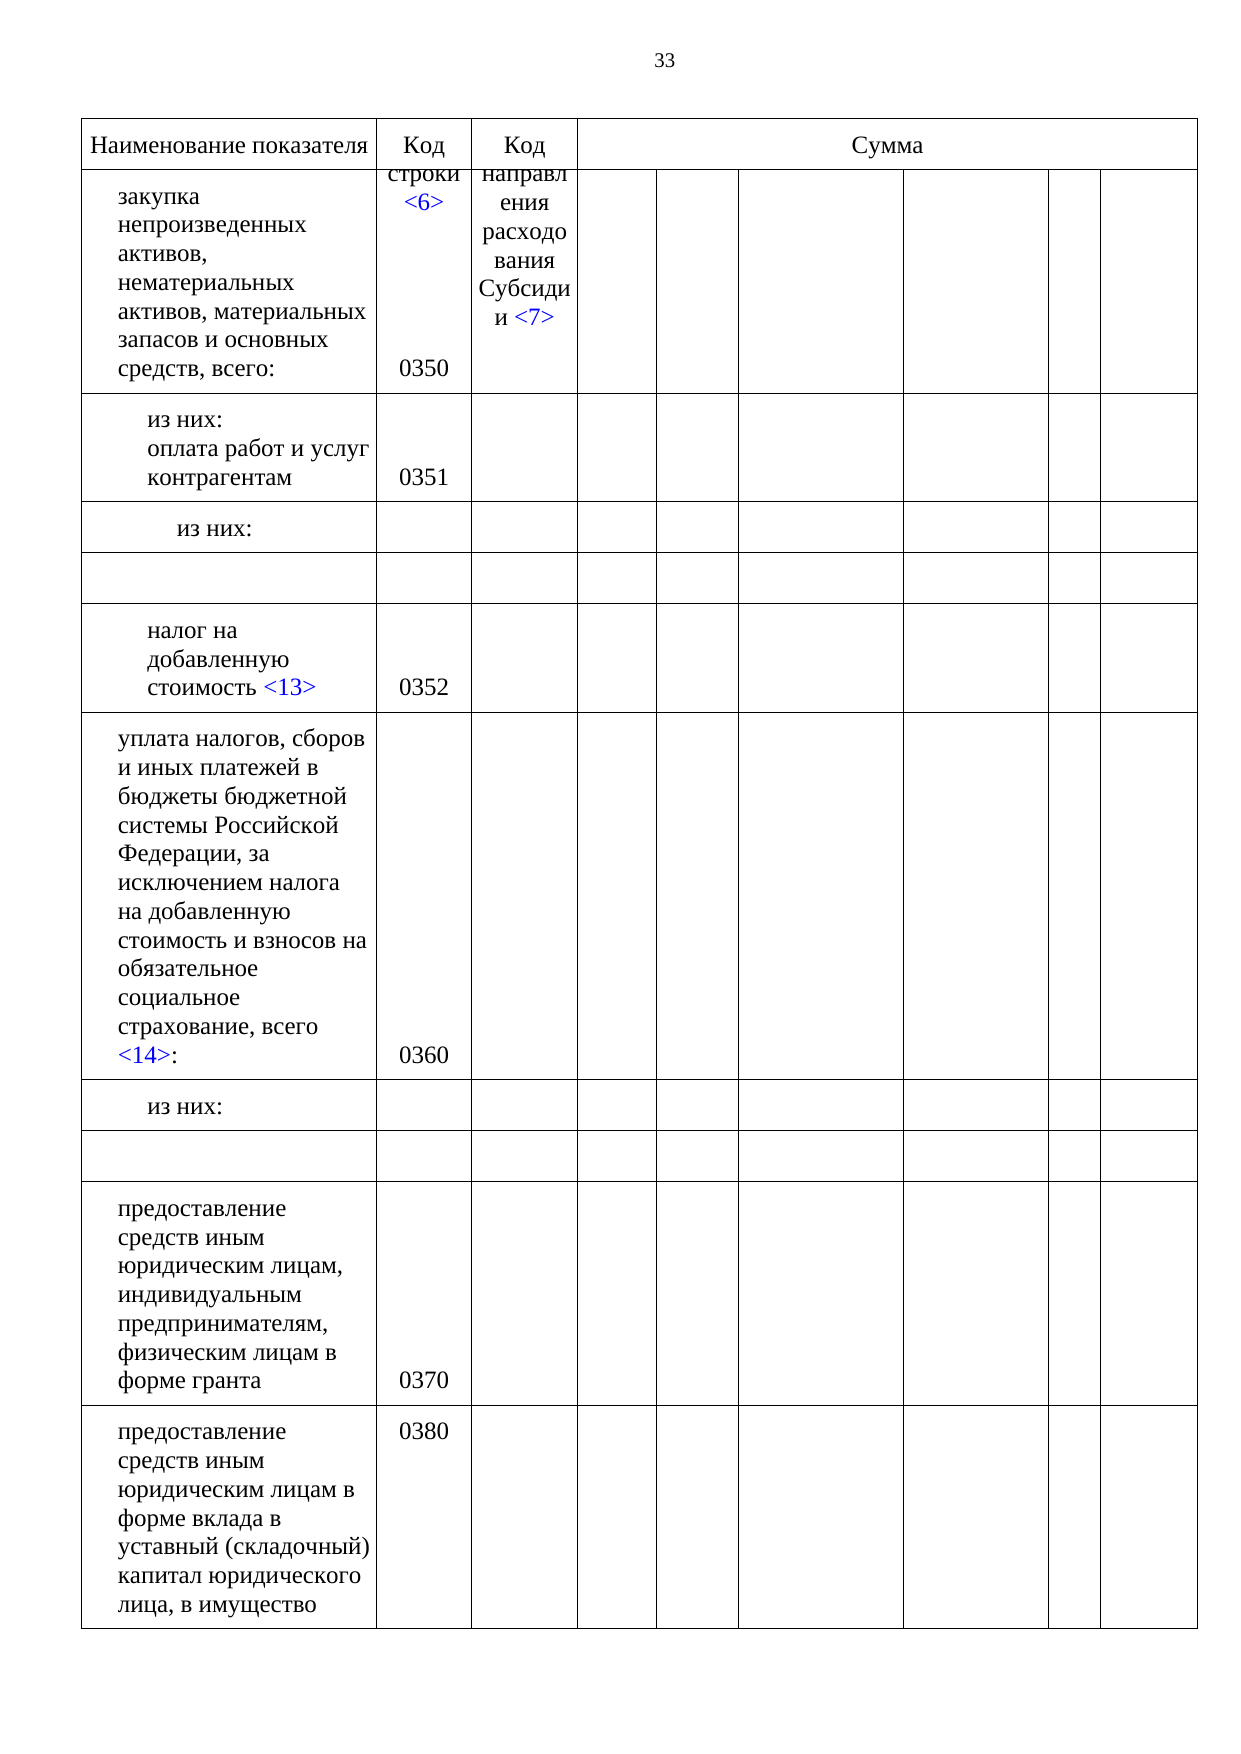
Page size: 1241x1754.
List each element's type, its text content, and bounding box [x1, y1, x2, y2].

table_cell [578, 713, 656, 1079]
table_cell [904, 170, 1048, 393]
table_cell [1101, 394, 1197, 501]
table_cell [904, 713, 1048, 1079]
table_cell [1101, 1182, 1197, 1405]
table_cell [1049, 1182, 1100, 1405]
table_cell [472, 1131, 577, 1181]
table_cell [657, 1406, 738, 1628]
table_cell [904, 1182, 1048, 1405]
table_cell [657, 170, 738, 393]
table_cell [657, 1131, 738, 1181]
table_cell [1049, 604, 1100, 712]
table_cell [82, 1406, 376, 1628]
table_cell [904, 1080, 1048, 1130]
table_cell [1049, 502, 1100, 552]
table_cell [377, 1080, 471, 1130]
table_cell [1101, 170, 1197, 393]
table_cell [578, 394, 656, 501]
table_cell [739, 394, 903, 501]
table_cell [472, 553, 577, 603]
table_cell [739, 1080, 903, 1130]
table_cell [1049, 553, 1100, 603]
table_cell [578, 502, 656, 552]
table_cell [657, 1182, 738, 1405]
table_cell 0352 [377, 604, 471, 712]
table_header Код направления расходования Субсидии <7> [472, 119, 577, 169]
table_cell из них: оплата работ и услуг контрагентам [82, 394, 376, 501]
table_cell [1049, 1131, 1100, 1181]
table_cell [578, 604, 656, 712]
table_cell [82, 553, 376, 603]
table_cell [82, 1131, 376, 1181]
table_cell [578, 1406, 656, 1628]
table_cell [1101, 1131, 1197, 1181]
table_cell [472, 604, 577, 712]
table_header Наименование показателя [82, 119, 376, 169]
table_cell [657, 604, 738, 712]
table_cell [739, 502, 903, 552]
table_cell [578, 553, 656, 603]
table_cell [1101, 1406, 1197, 1628]
table_cell 0360 [377, 713, 471, 1079]
table_cell [657, 1080, 738, 1130]
table_cell [1049, 713, 1100, 1079]
table_header Сумма [578, 119, 1197, 169]
table_cell [578, 1131, 656, 1181]
table_cell [377, 502, 471, 552]
table_cell 0350 [377, 170, 471, 393]
table_cell [739, 1406, 903, 1628]
table_cell [1101, 502, 1197, 552]
table_cell [578, 170, 656, 393]
table_cell [472, 1182, 577, 1405]
table_cell [904, 394, 1048, 501]
table_cell [904, 1406, 1048, 1628]
table_cell закупка непроизведенных активов, нематериальных активов, материальных запасов и основных средств, всего: [82, 170, 376, 393]
table_cell [472, 1406, 577, 1628]
table_cell [472, 170, 577, 393]
table_cell 0351 [377, 394, 471, 501]
table_cell [1101, 713, 1197, 1079]
table_cell [1049, 170, 1100, 393]
table_cell [657, 502, 738, 552]
table_cell предоставление средств иным юридическим лицам, индивидуальным предпринимателям, физическим лицам в форме гранта [82, 1182, 376, 1405]
table_cell [904, 1131, 1048, 1181]
table_cell [739, 604, 903, 712]
table_cell [1101, 604, 1197, 712]
table_cell [739, 1131, 903, 1181]
table_cell [578, 1182, 656, 1405]
table_cell [1049, 394, 1100, 501]
table_cell [1049, 1080, 1100, 1130]
table_cell из них: [82, 1080, 376, 1130]
table_cell [739, 1182, 903, 1405]
table_cell [1101, 553, 1197, 603]
table_cell [739, 713, 903, 1079]
table_cell [377, 553, 471, 603]
table_cell [739, 170, 903, 393]
table_cell из них: [82, 502, 376, 552]
table_cell 0380 [377, 1406, 471, 1628]
table_cell [657, 394, 738, 501]
table_cell [1101, 1080, 1197, 1130]
table_cell уплата налогов, сборов и иных платежей в бюджеты бюджетной системы Российской Федерации, за исключением налога на добавленную стоимость и взносов на обязательное социальное страхование, всего <14>: [82, 713, 376, 1079]
table_cell [657, 713, 738, 1079]
table_cell [657, 553, 738, 603]
table_header Код строки <6> [377, 119, 471, 169]
table_cell [472, 1080, 577, 1130]
table_cell [472, 394, 577, 501]
table_cell [904, 502, 1048, 552]
table_cell [1049, 1406, 1100, 1628]
table_cell [904, 553, 1048, 603]
table_cell [472, 502, 577, 552]
table_cell налог на добавленную стоимость <13> [82, 604, 376, 712]
table_cell [377, 1131, 471, 1181]
table_cell 0370 [377, 1182, 471, 1405]
table_cell [739, 553, 903, 603]
table_cell [904, 604, 1048, 712]
table_cell [578, 1080, 656, 1130]
table_cell [472, 713, 577, 1079]
